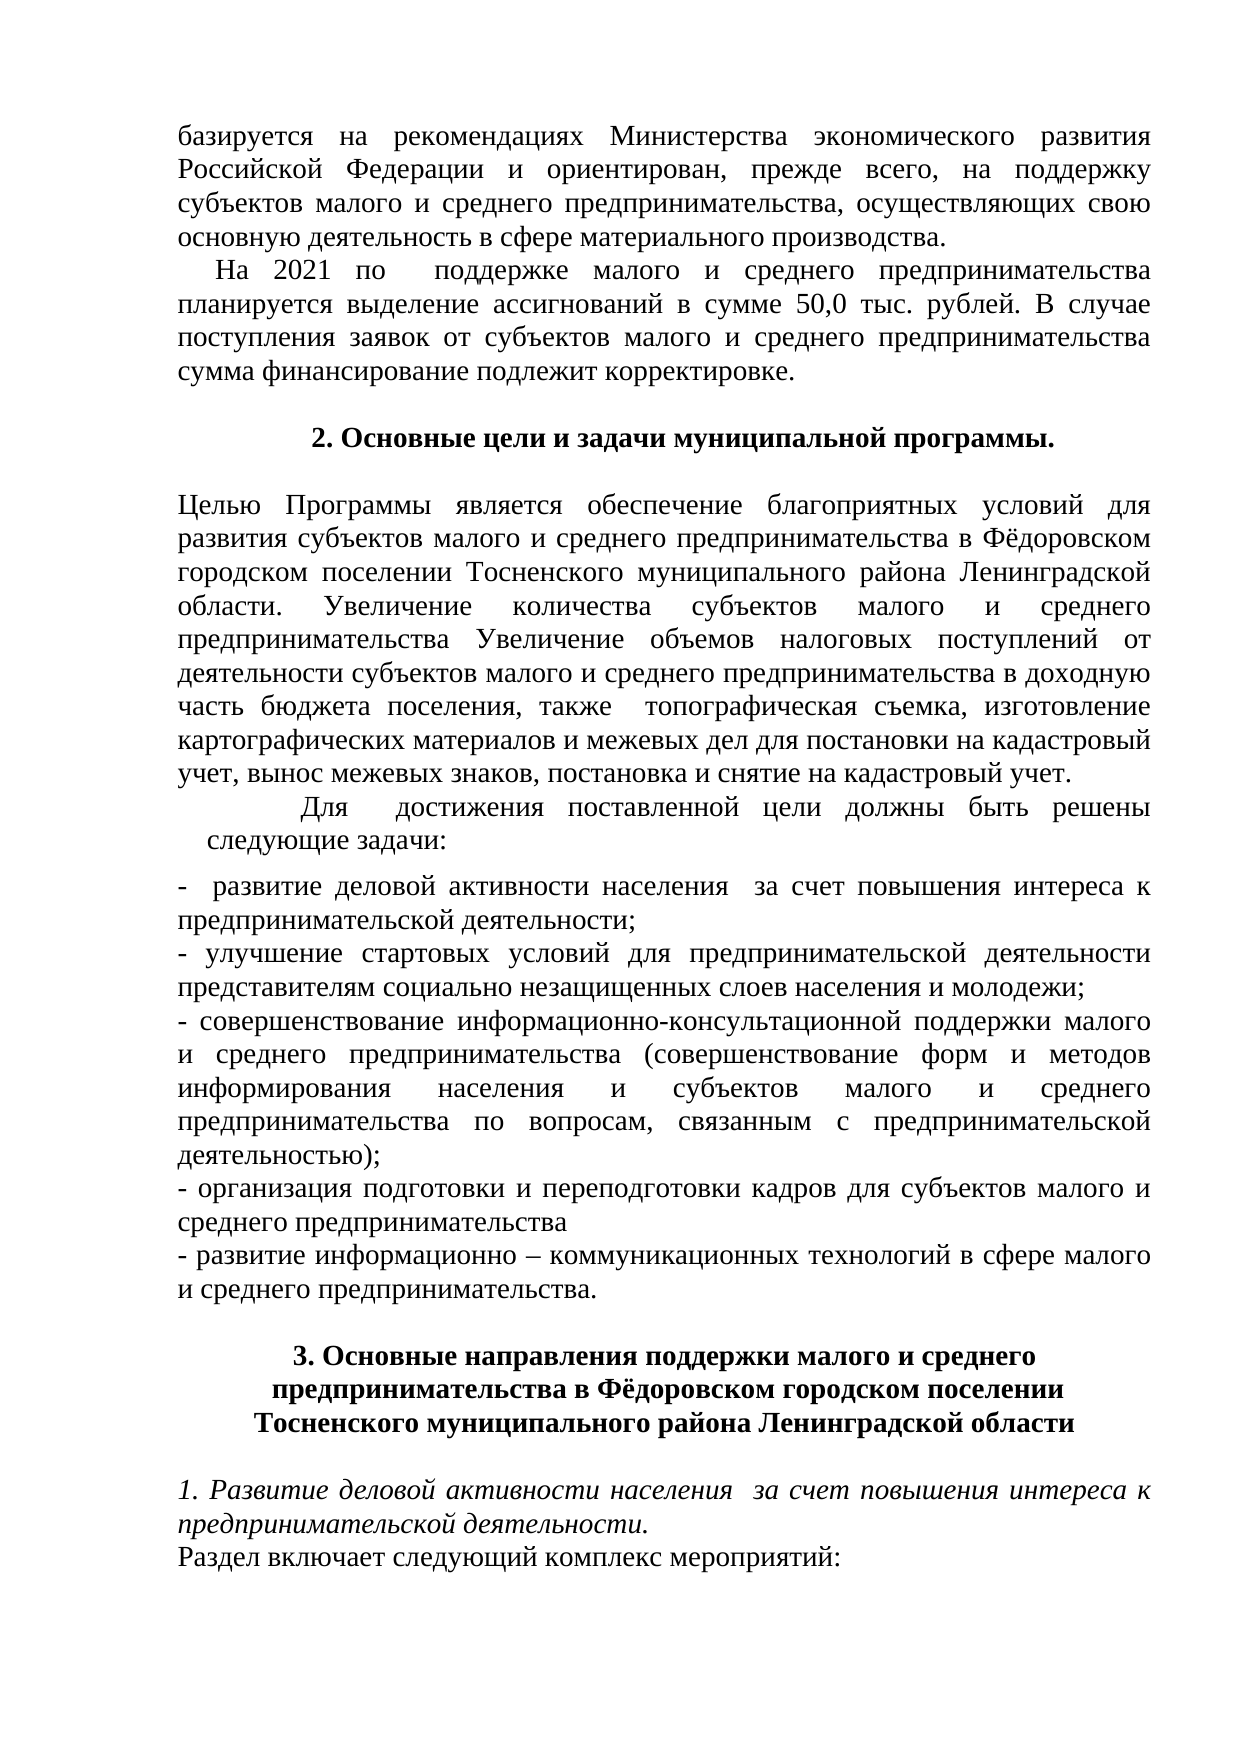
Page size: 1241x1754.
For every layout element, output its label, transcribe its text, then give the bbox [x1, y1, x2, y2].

text - совершенствование информационно-консультационной поддержки малого и среднего предпринимательства (совершенствование форм и методов информирования населения и субъектов малого и среднего предпринимательства по вопросам, связанным с предпринимательской деятельностью); [177, 1003, 1152, 1170]
text Раздел включает следующий комплекс мероприятий: [177, 1539, 1152, 1573]
text Целью Программы является обеспечение благоприятных условий для развития субъектов малого и среднего предпринимательства в Фёдоровском городском поселении Тосненского муниципального района Ленинградской области. Увеличение количества субъектов малого и среднего предпринимательства Увеличение объемов налоговых поступлений от деятельности субъектов малого и среднего предпринимательства в доходную часть бюджета поселения, также топографическая съемка, изготовление картографических материалов и межевых дел для постановки на кадастровый учет, вынос межевых знаков, постановка и снятие на кадастровый учет. [177, 487, 1152, 789]
text - организация подготовки и переподготовки кадров для субъектов малого и среднего предпринимательства [177, 1170, 1152, 1237]
text - улучшение стартовых условий для предпринимательской деятельности представителям социально незащищенных слоев населения и молодежи; [177, 936, 1152, 1003]
text - развитие информационно – коммуникационных технологий в сфере малого и среднего предпринимательства. [177, 1237, 1152, 1304]
text Тосненского муниципального района Ленинградской области [177, 1405, 1152, 1439]
text Для достижения поставленной цели должны быть решены следующие задачи: [207, 789, 1152, 856]
text предпринимательства в Фёдоровском городском поселении [177, 1372, 1152, 1405]
text 3. Основные направления поддержки малого и среднего [177, 1338, 1152, 1372]
text 1. Развитие деловой активности населения за счет повышения интереса к предпринимательской деятельности. [177, 1472, 1152, 1539]
text 2. Основные цели и задачи муниципальной программы. [177, 420, 1152, 453]
text На 2021 по поддержке малого и среднего предпринимательства планируется выделение ассигнований в сумме 50,0 тыс. рублей. В случае поступления заявок от субъектов малого и среднего предпринимательства сумма финансирование подлежит корректировке. [177, 252, 1152, 386]
text - развитие деловой активности населения за счет повышения интереса к предпринимательской деятельности; [177, 868, 1152, 936]
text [177, 118, 1152, 252]
